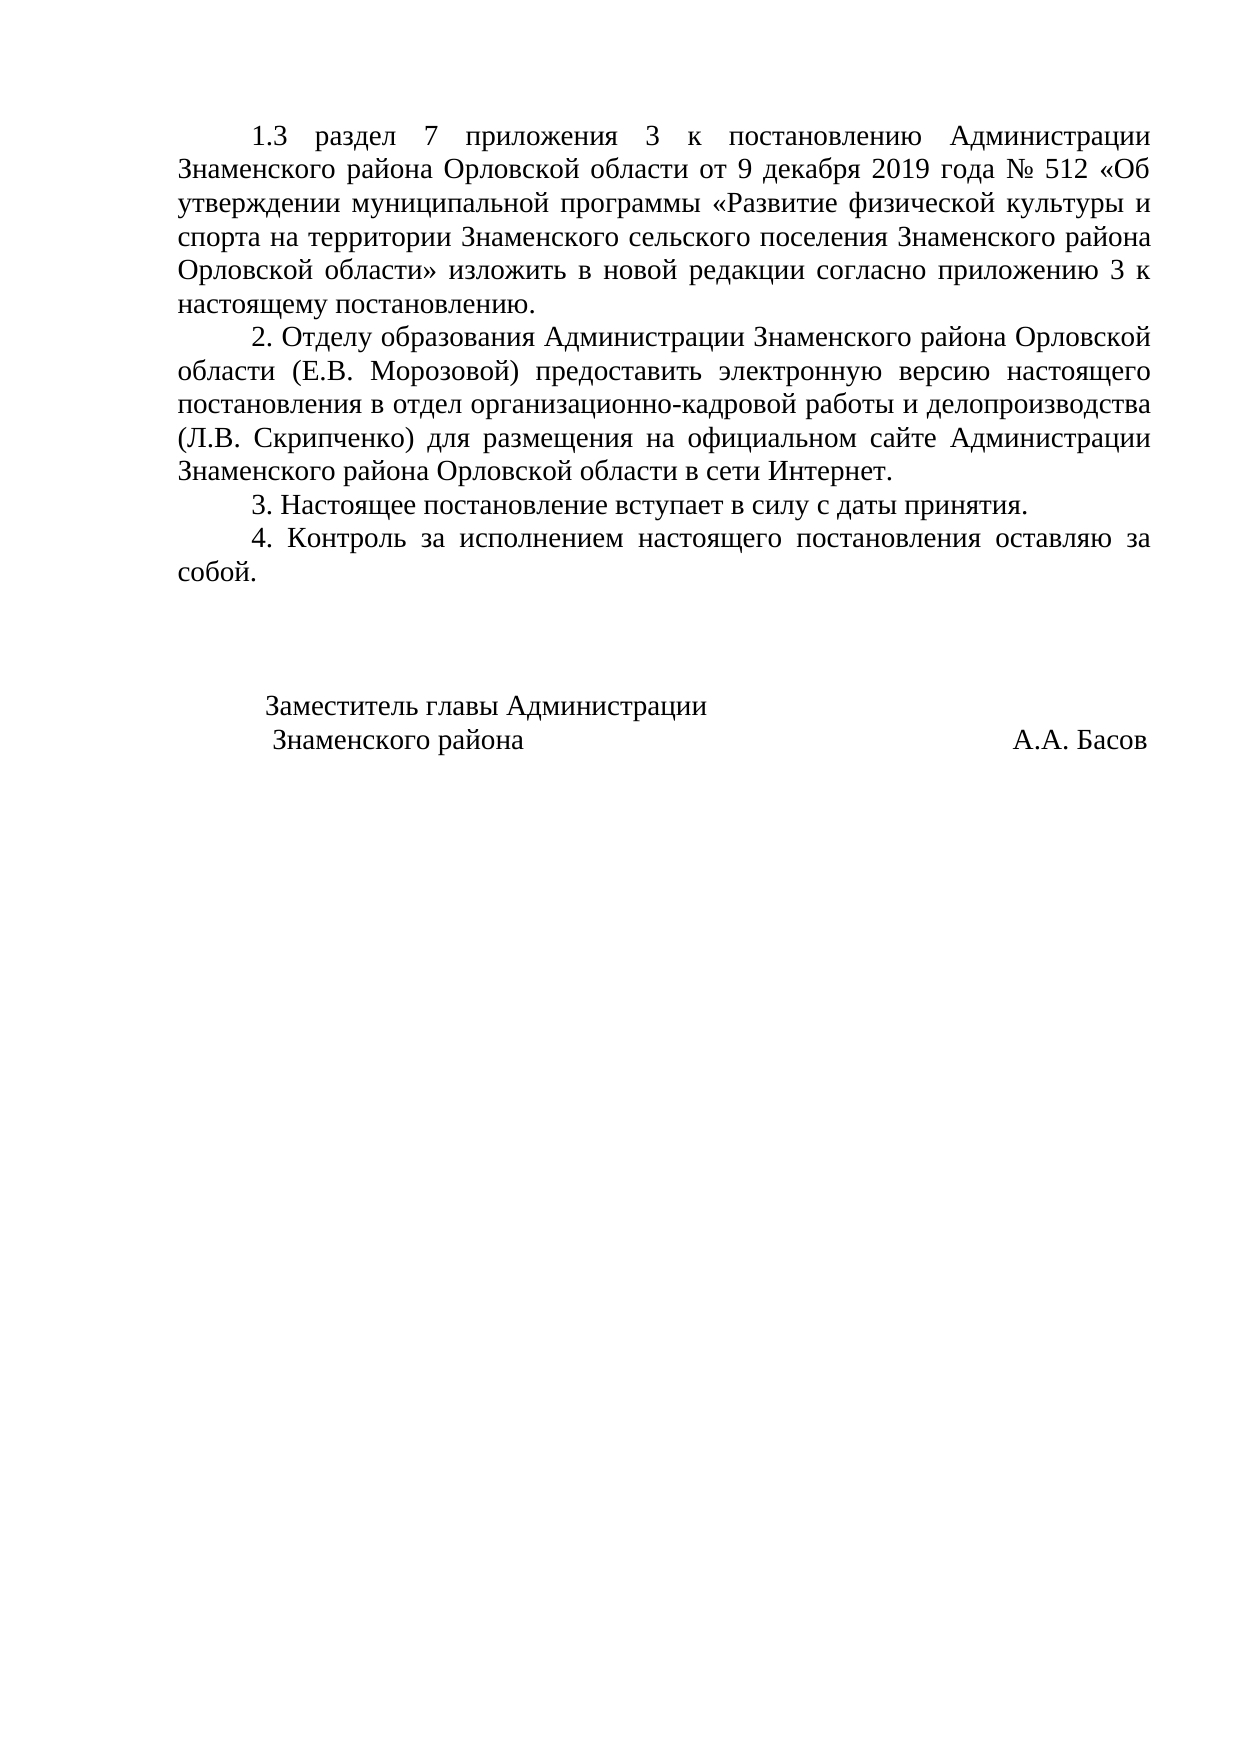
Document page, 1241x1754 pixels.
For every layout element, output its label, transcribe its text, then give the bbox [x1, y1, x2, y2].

text Заместитель главы Администрации [177, 688, 1152, 722]
text Знаменского района А.А. Басов [177, 722, 1152, 755]
text 4. Контроль за исполнением настоящего постановления оставляю за собой. [177, 521, 1152, 588]
text 3. Настоящее постановление вступает в силу с даты принятия. [177, 487, 1152, 521]
text 1.3 раздел 7 приложения 3 к постановлению Администрации Знаменского района Орловской области от 9 декабря 2019 года № 512 «Об утверждении муниципальной программы «Развитие физической культуры и спорта на территории Знаменского сельского поселения Знаменского района Орловской области» изложить в новой редакции согласно приложению 3 к настоящему постановлению. [177, 118, 1152, 319]
text 2. Отделу образования Администрации Знаменского района Орловской области (Е.В. Морозовой) предоставить электронную версию настоящего постановления в отдел организационно-кадровой работы и делопроизводства (Л.В. Скрипченко) для размещения на официальном сайте Администрации Знаменского района Орловской области в сети Интернет. [177, 319, 1152, 487]
